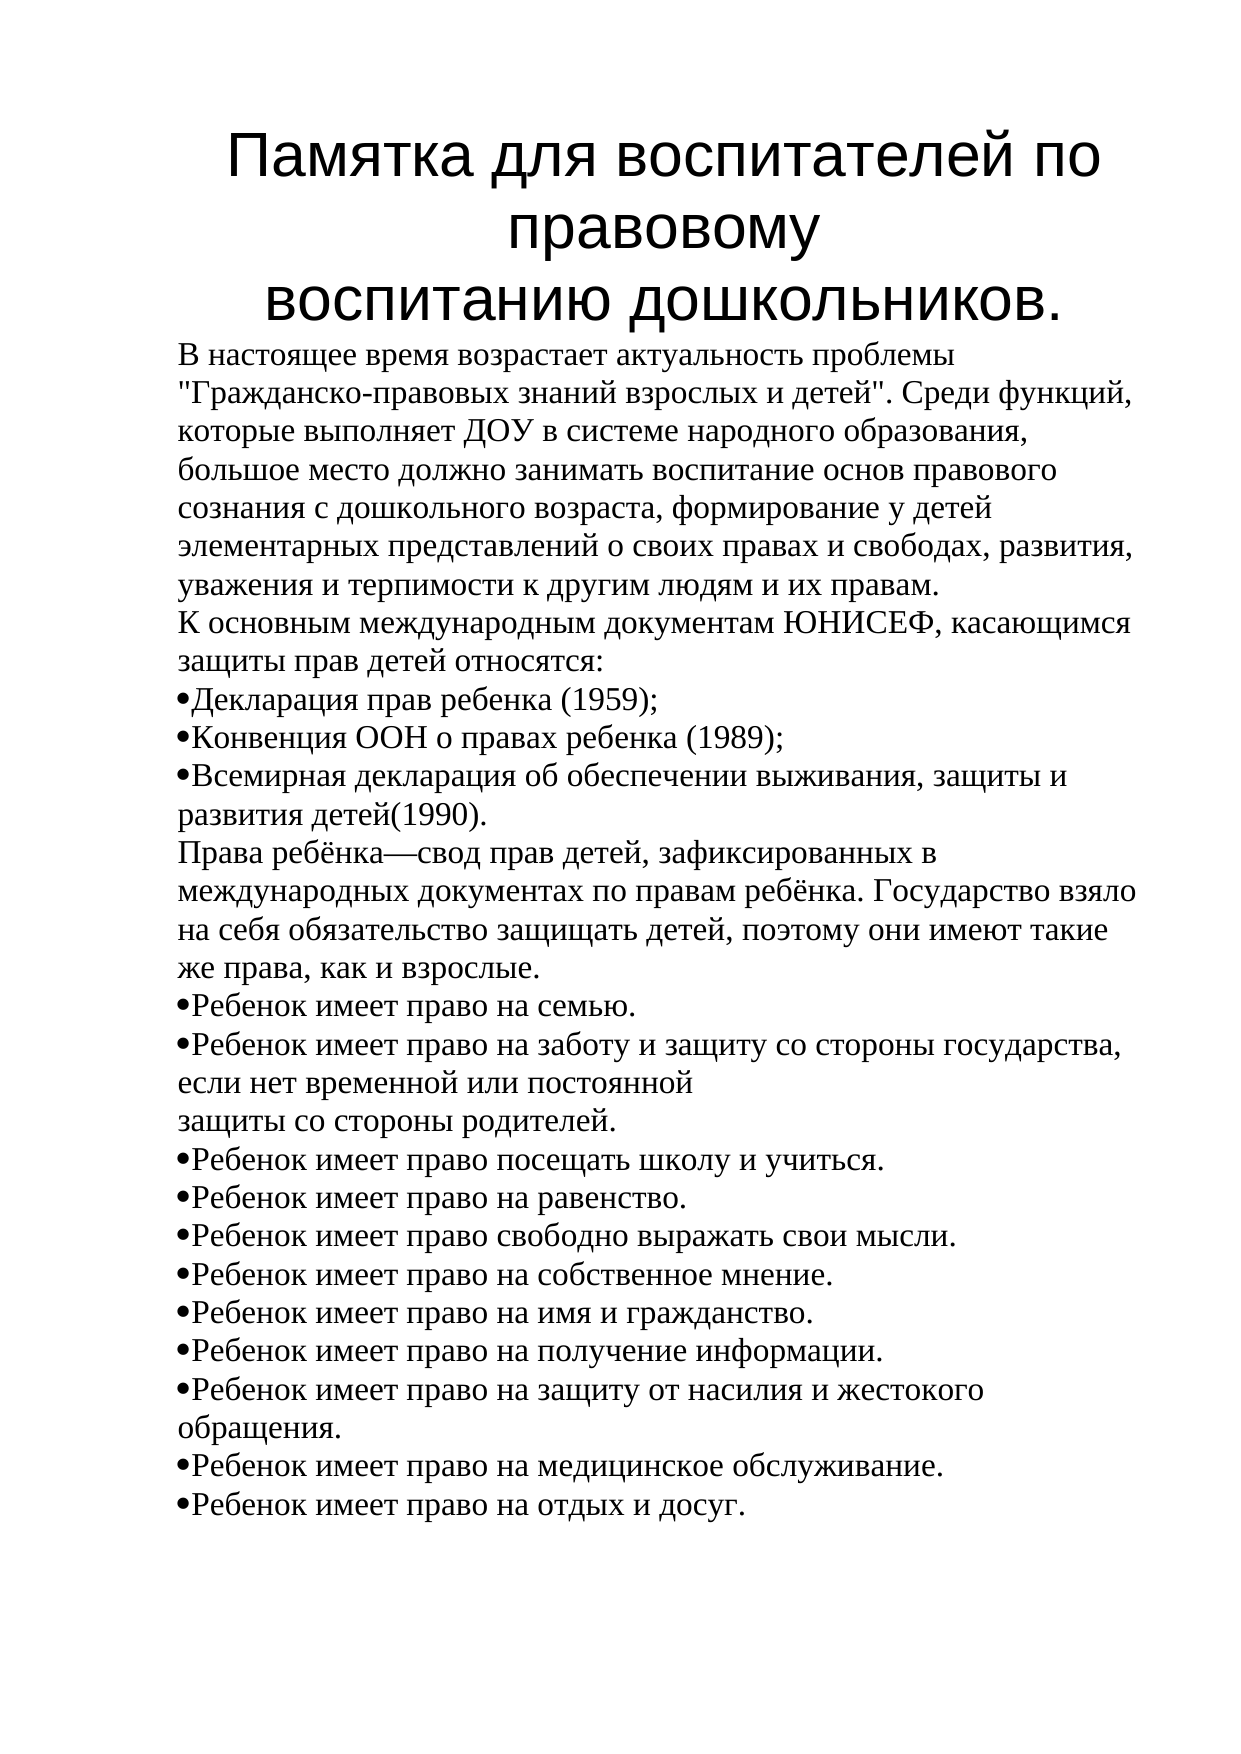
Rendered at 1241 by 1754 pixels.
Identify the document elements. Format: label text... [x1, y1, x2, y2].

text Всемирная декларация об обеспечении выживания, защиты и развития детей(1990). [177, 755, 1152, 832]
text Декларация прав ребенка (1959); [177, 679, 1152, 717]
text Ребенок имеет право на заботу и защиту со стороны государства, если нет временной или постоянной [177, 1024, 1152, 1100]
text Конвенция ООН о правах ребенка (1989); [177, 717, 1152, 755]
text Ребенок имеет право свободно выражать свои мысли. [177, 1215, 1152, 1254]
text Ребенок имеет право на медицинское обслуживание. [177, 1445, 1152, 1484]
text Ребенок имеет право посещать школу и учиться. [177, 1139, 1152, 1177]
text В настоящее время возрастает актуальность проблемы "Гражданско-правовых знаний взрослых и детей". Среди функций, которые выполняет ДОУ в системе народного образования, большое место должно занимать воспитание основ правового сознания с дошкольного возраста, формирование у детей элементарных представлений о своих правах и свободах, развития, уважения и терпимости к другим людям и их правам. [177, 334, 1152, 602]
text Ребенок имеет право на равенство. [177, 1177, 1152, 1215]
text Ребенок имеет право на семью. [177, 985, 1152, 1024]
text защиты со стороны родителей. [177, 1100, 1152, 1139]
text Ребенок имеет право на защиту от насилия и жестокого обращения. [177, 1369, 1152, 1445]
text Права ребёнка—свод прав детей, зафиксированных в международных документах по правам ребёнка. Государство взяло на себя обязательство защищать детей, поэтому они имеют такие же права, как и взрослые. [177, 832, 1152, 985]
text Ребенок имеет право на отдых и досуг. [177, 1484, 1152, 1522]
text воспитанию дошкольников. [177, 262, 1152, 334]
text Памятка для воспитателей по [177, 118, 1152, 190]
text правовому [177, 190, 1152, 262]
text К основным международным документам ЮНИСЕФ, касающимся защиты прав детей относятся: [177, 602, 1152, 679]
text Ребенок имеет право на получение информации. [177, 1330, 1152, 1369]
text Ребенок имеет право на собственное мнение. [177, 1254, 1152, 1292]
text Ребенок имеет право на имя и гражданство. [177, 1292, 1152, 1330]
